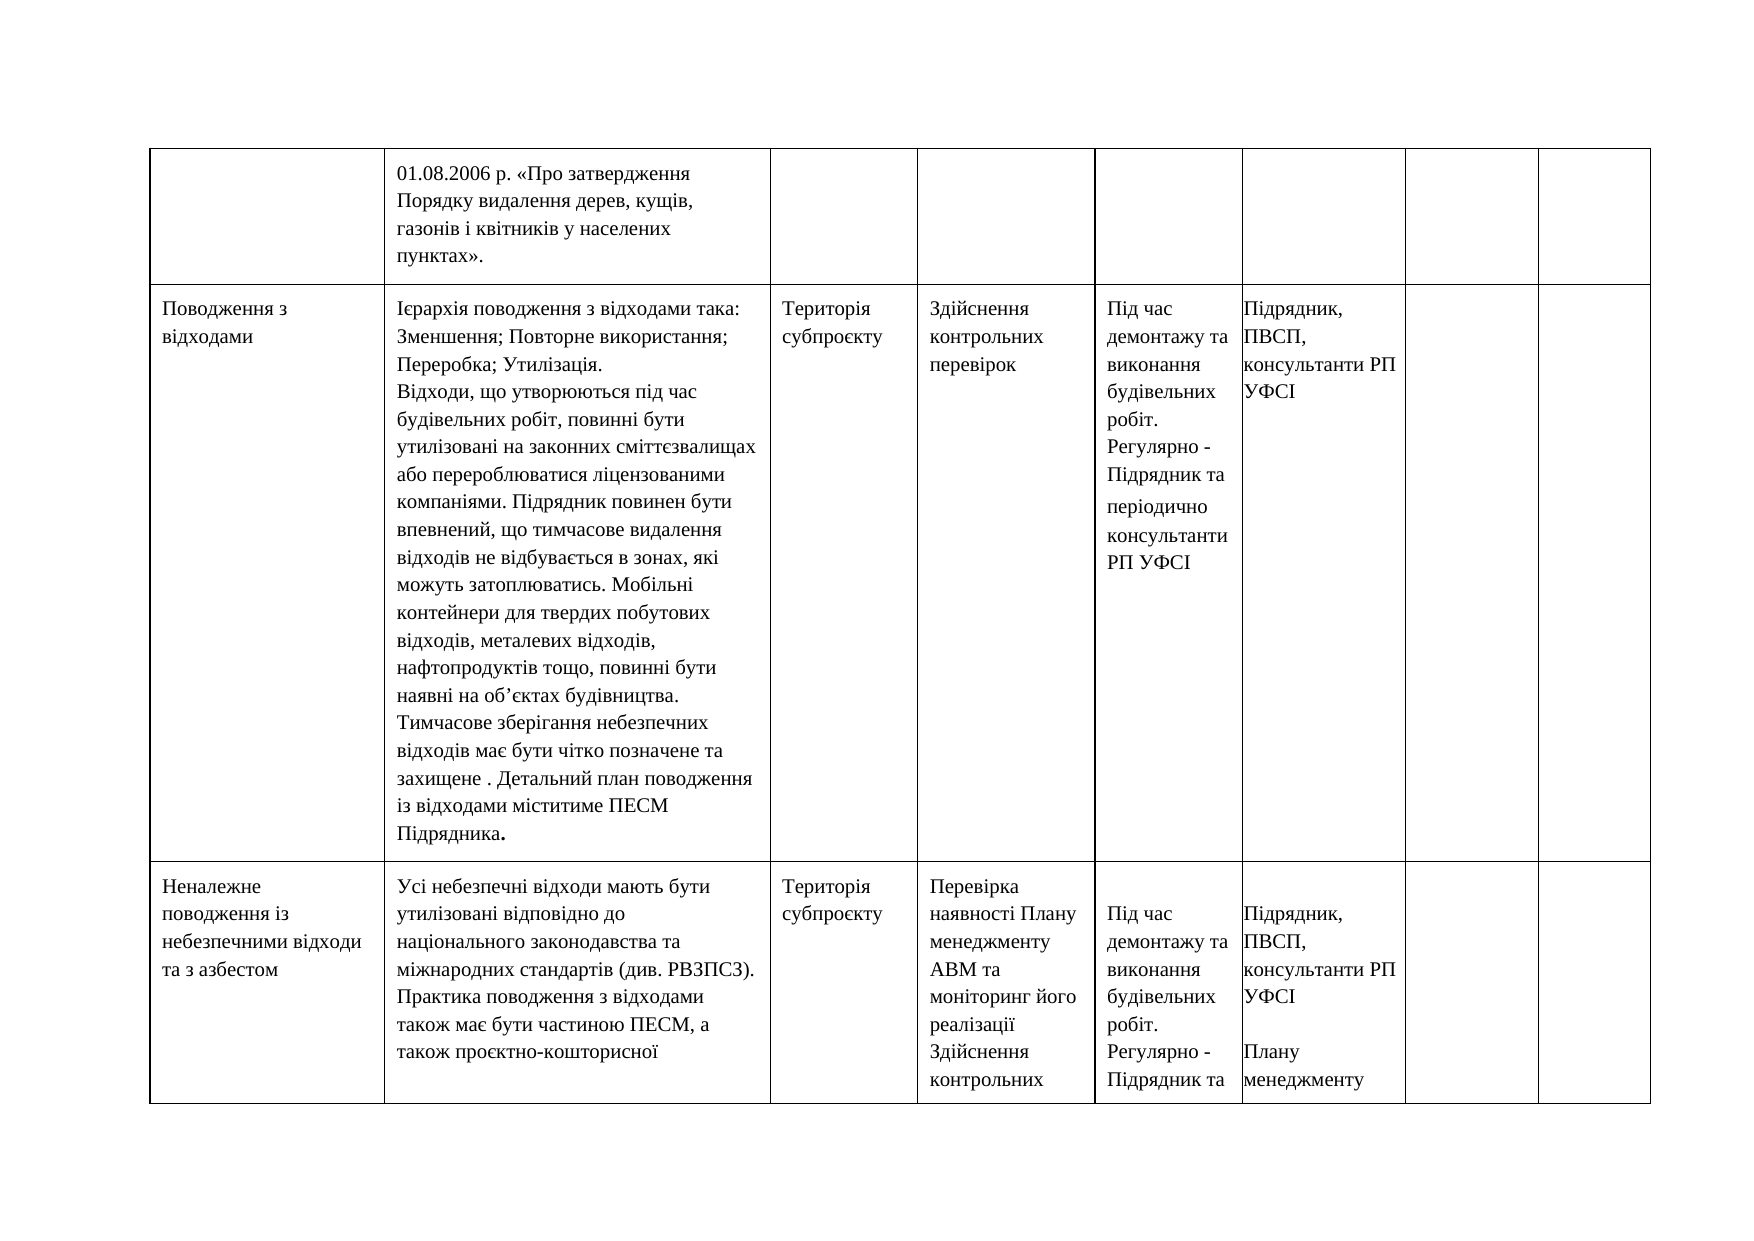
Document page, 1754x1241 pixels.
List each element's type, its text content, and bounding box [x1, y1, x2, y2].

table_cell [1406, 862, 1538, 1103]
table_cell Підрядник, ПВСП, консультанти РП УФСІ [1243, 285, 1405, 861]
table_cell [1539, 149, 1650, 283]
table_cell Ієрархія поводження з відходами така: Зменшення; Повторне використання; Переробка; Утилізація. Відходи, що утворюються під час будівельних робіт, повинні бути утилізовані на законних сміттєзвалищах або перероблюватися ліцензованими компаніями. Підрядник повинен бути впевнений, що тимчасове видалення відходів не відбувається в зонах, які можуть затоплюватись. Мобільні контейнери для твердих побутових відходів, металевих відходів, нафтопродуктів тощо, повинні бути наявні на об’єктах будівництва. Тимчасове зберігання небезпечних відходів має бути чітко позначене та захищене . Детальний план поводження із відходами міститиме ПЕСМ Підрядника. [385, 285, 770, 861]
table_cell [385, 862, 770, 1103]
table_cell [918, 149, 1094, 283]
table_cell Під час демонтажу та виконання будівельних робіт. Регулярно -Підрядник та періодично консультанти РП УФСІ [1096, 285, 1242, 861]
table_cell [1406, 285, 1538, 861]
table_cell Здійснення контрольних перевірок [918, 285, 1094, 861]
table_cell [1406, 149, 1538, 283]
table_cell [918, 862, 1094, 1103]
table_cell Поводження з відходами [151, 285, 384, 861]
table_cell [1096, 149, 1242, 283]
table_cell [1539, 285, 1650, 861]
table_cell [1096, 862, 1242, 1103]
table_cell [1243, 149, 1405, 283]
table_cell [151, 862, 384, 1103]
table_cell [385, 149, 770, 283]
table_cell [1243, 862, 1405, 1103]
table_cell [771, 149, 917, 283]
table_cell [771, 862, 917, 1103]
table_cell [151, 149, 384, 283]
table_cell [1539, 862, 1650, 1103]
table_cell Територія субпроєкту [771, 285, 917, 861]
